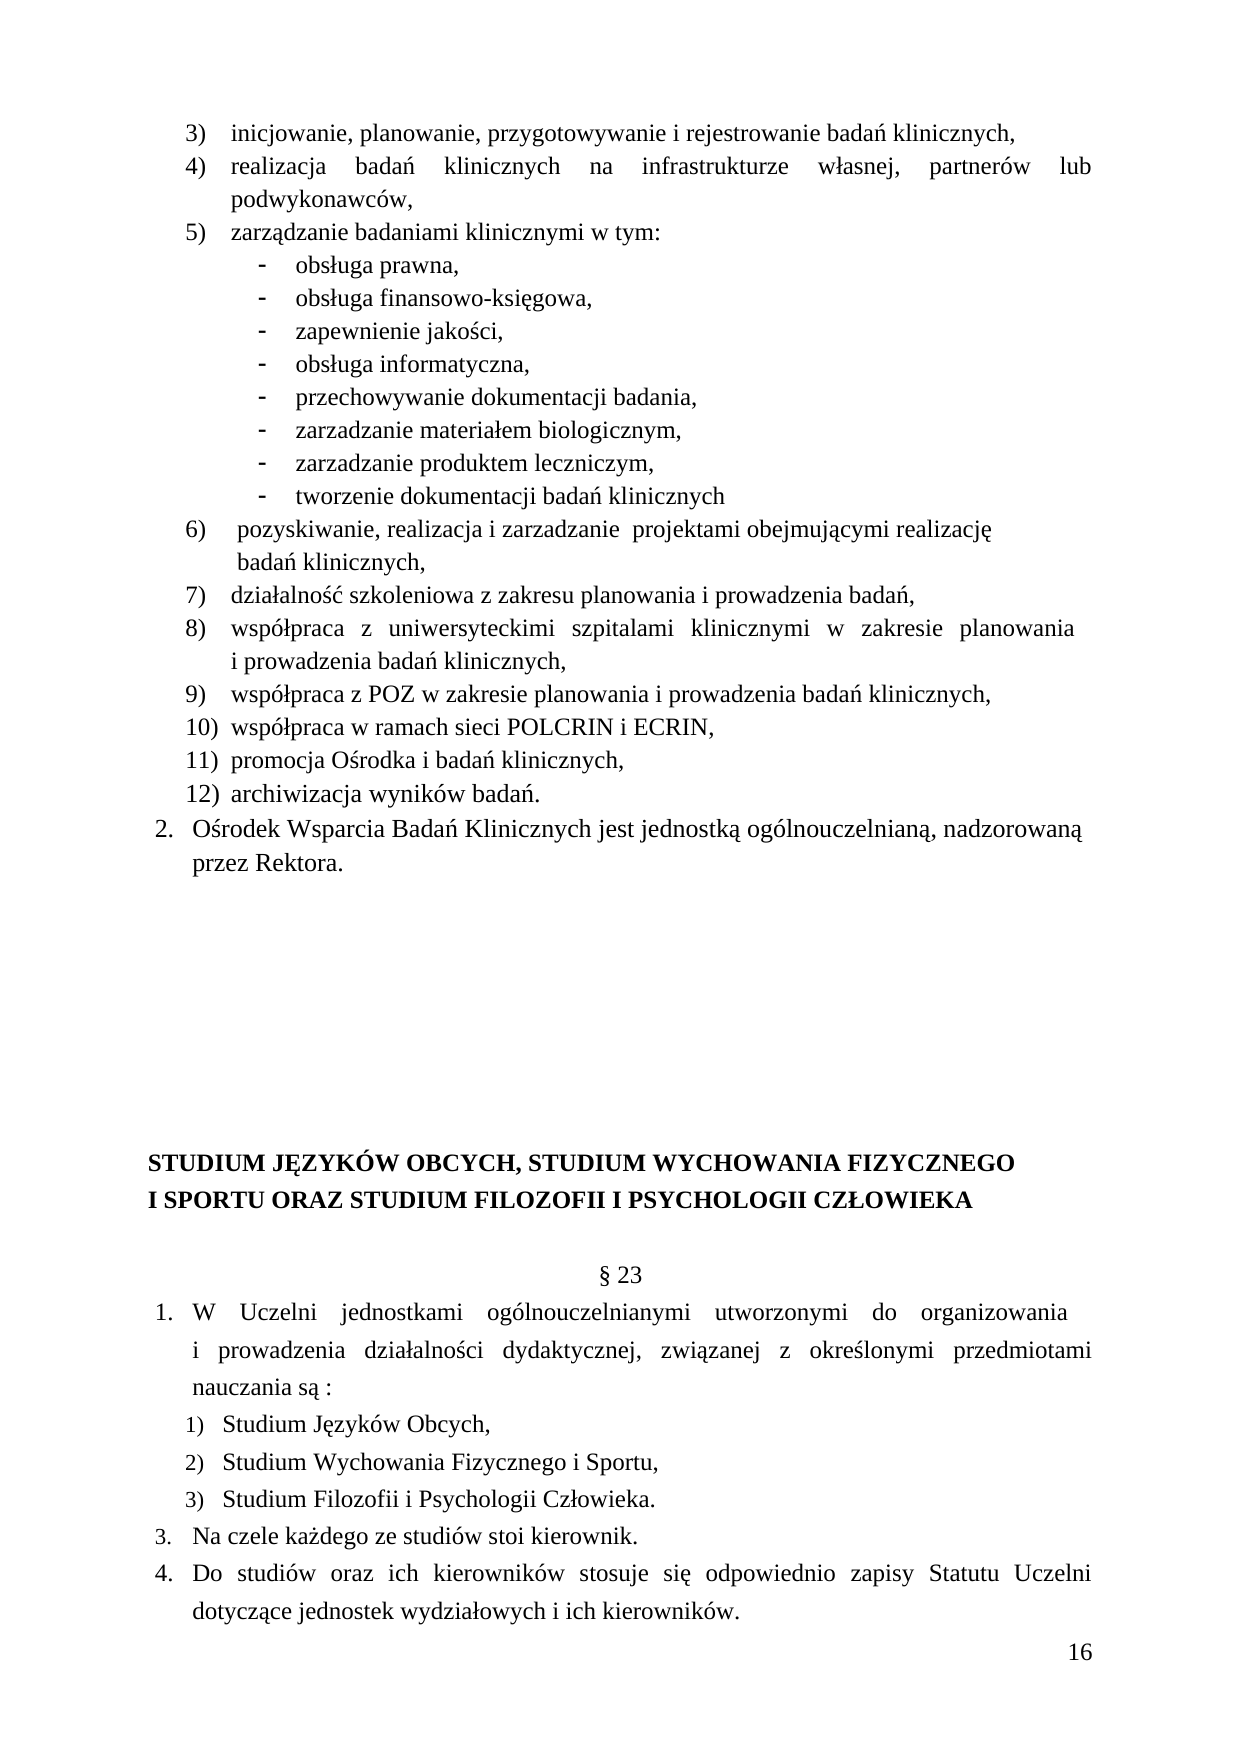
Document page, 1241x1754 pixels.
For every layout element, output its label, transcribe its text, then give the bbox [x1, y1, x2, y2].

list Ośrodek Wsparcia Badań Klinicznych jest jednostką ogólnouczelnianą, nadzorowaną przez Rektora. [154, 813, 1092, 877]
list zarządzanie badaniami klinicznymi w tym: [185, 217, 1092, 246]
list zapewnienie jakości, [258, 316, 1092, 345]
list działalność szkoleniowa z zakresu planowania i prowadzenia badań, [185, 580, 1092, 609]
list archiwizacja wyników badań. [185, 778, 1092, 808]
list współpraca z POZ w zakresie planowania i prowadzenia badań klinicznych, [185, 679, 1092, 708]
list obsługa finansowo-księgowa, [258, 283, 1092, 312]
list realizacja badań klinicznych na infrastrukturze własnej, partnerów lub podwykonawców, [185, 151, 1092, 213]
list przechowywanie dokumentacji badania, [258, 382, 1092, 411]
list pozyskiwanie, realizacja i zarzadzanie projektami obejmującymi realizację [185, 514, 1092, 543]
list inicjowanie, planowanie, przygotowywanie i rejestrowanie badań klinicznych, [185, 118, 1092, 147]
list współpraca w ramach sieci POLCRIN i ECRIN, [185, 712, 1092, 741]
list obsługa informatyczna, [258, 349, 1092, 378]
list badań klinicznych, [231, 547, 1092, 576]
text § 23 [148, 1260, 1092, 1289]
subtitle STUDIUM JĘZYKÓW OBCYCH, STUDIUM WYCHOWANIA FIZYCZNEGO I SPORTU ORAZ STUDIUM FILOZOFII I PSYCHOLOGII CZŁOWIEKA [148, 1111, 1092, 1214]
list Do studiów oraz ich kierowników stosuje się odpowiednio zapisy Statutu Uczelni dotyczące jednostek wydziałowych i ich kierowników. [154, 1558, 1092, 1624]
list tworzenie dokumentacji badań klinicznych [258, 481, 1092, 510]
list Na czele każdego ze studiów stoi kierownik. [154, 1521, 1092, 1550]
list Studium Wychowania Fizycznego i Sportu, [185, 1447, 1092, 1475]
list zarzadzanie materiałem biologicznym, [258, 415, 1092, 444]
list Studium Filozofii i Psychologii Człowieka. [185, 1484, 1092, 1513]
list zarzadzanie produktem leczniczym, [258, 448, 1092, 477]
list współpraca z uniwersyteckimi szpitalami klinicznymi w zakresie planowania i prowadzenia badań klinicznych, [185, 613, 1092, 675]
list promocja Ośrodka i badań klinicznych, [185, 746, 1092, 774]
list Studium Języków Obcych, [185, 1409, 1092, 1438]
list W Uczelni jednostkami ogólnouczelnianymi utworzonymi do organizowania i prowadzenia działalności dydaktycznej, związanej z określonymi przedmiotami nauczania są : [154, 1297, 1092, 1401]
list obsługa prawna, [258, 250, 1092, 279]
